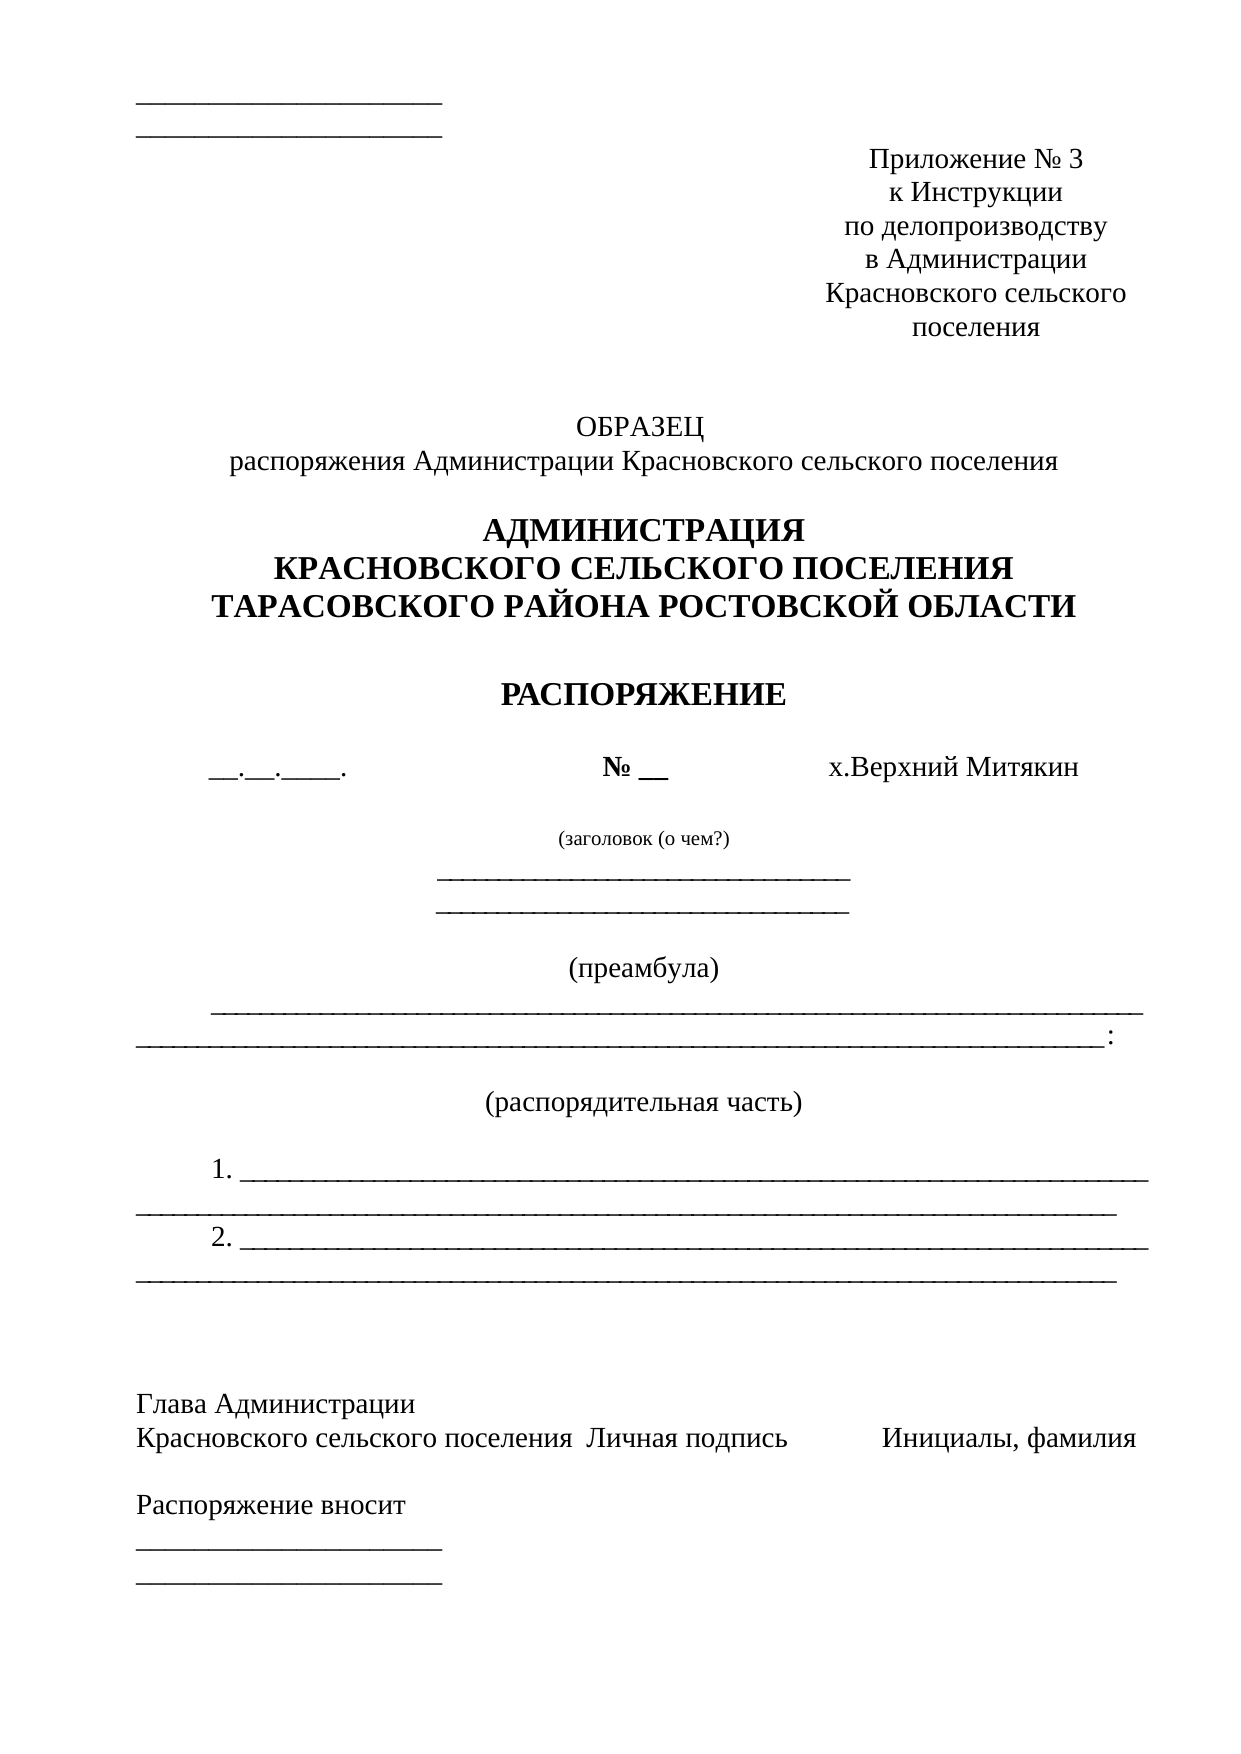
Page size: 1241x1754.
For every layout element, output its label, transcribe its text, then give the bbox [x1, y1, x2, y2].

text _____________________ [136, 74, 1152, 107]
text ОБРАЗЕЦ распоряжения Администрации Красновского сельского поселения [136, 409, 1152, 476]
text ТАРАСОВСКОГО РАЙОНА РОСТОВСКОЙ ОБЛАСТИ [136, 587, 1152, 625]
text РАСПОРЯЖЕНИЕ [136, 688, 1152, 709]
text _____________________ [136, 1554, 1152, 1588]
text (распорядительная часть) [136, 1084, 1152, 1118]
text __________________________________ __________________________________ [136, 850, 1152, 917]
text (преамбула) [136, 950, 1152, 984]
text Приложение № 3 к Инструкции по делопроизводству в Администрации Красновского сельского поселения [800, 141, 1152, 342]
text Красновского сельского поселения Личная подпись Инициалы, фамилия [136, 1420, 1152, 1453]
text Распоряжение вносит [136, 1487, 1152, 1521]
text КРАСНОВСКОГО СЕЛЬСКОГО ПОСЕЛЕНИЯ [136, 548, 1152, 587]
text _____________________ [136, 1521, 1152, 1554]
text __.__.____. № __ х.Верхний Митякин [136, 749, 1152, 782]
text _____________________________________________________________________________________________________________________________________________________________ : [136, 984, 1152, 1051]
text (заголовок (о чем?) [136, 826, 1152, 850]
text 2. ____________________________________________________________________________________________________________________________________________________________ [136, 1219, 1152, 1286]
text _____________________ [136, 107, 1152, 141]
text АДМИНИСТРАЦИЯ [136, 510, 1152, 548]
text Глава Администрации [136, 1386, 1152, 1420]
text 1. ____________________________________________________________________________________________________________________________________________________________ [136, 1152, 1152, 1219]
